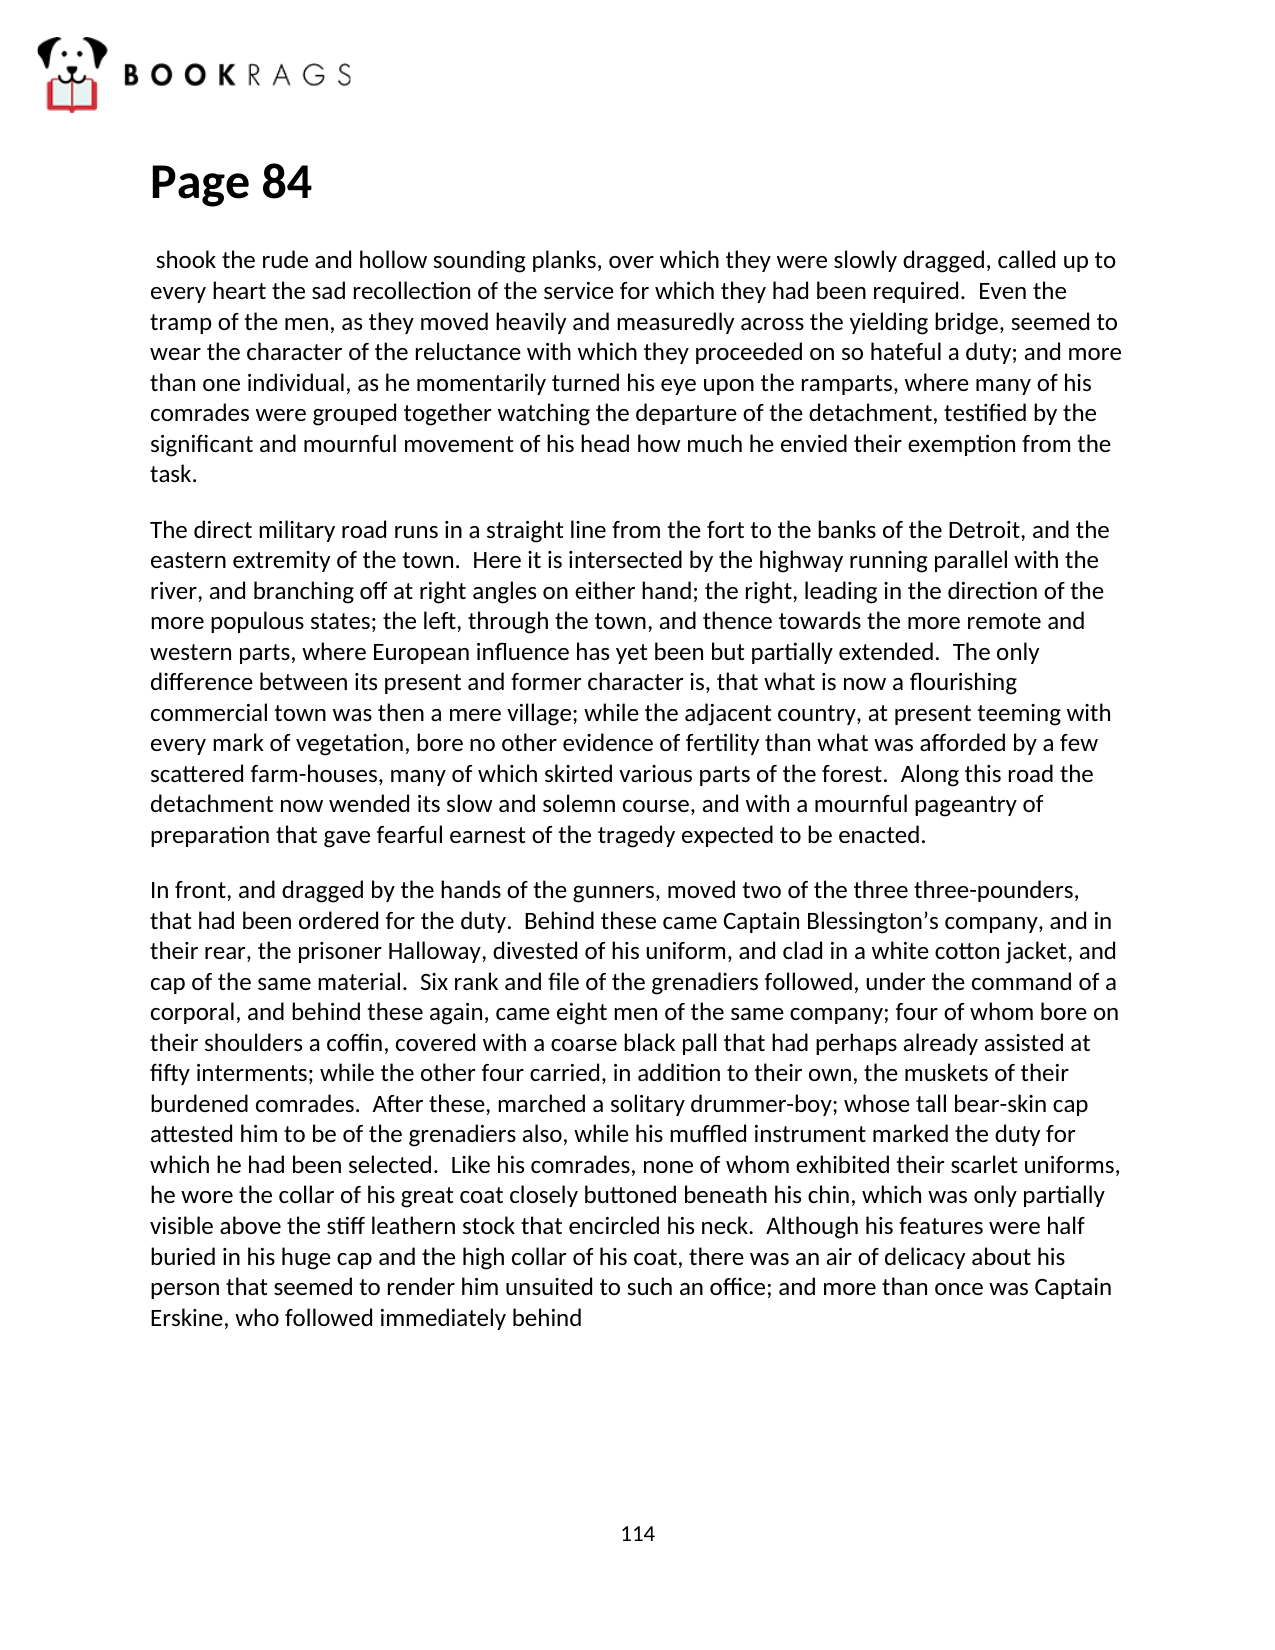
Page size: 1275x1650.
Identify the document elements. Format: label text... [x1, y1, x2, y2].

text In front, and dragged by the hands of the gunners, moved two of the three three-pounders, that had been ordered for the duty. Behind these came Captain Blessington’s company, and in their rear, the prisoner Halloway, divested of his uniform, and clad in a white cotton jacket, and cap of the same material. Six rank and file of the grenadiers followed, under the command of a corporal, and behind these again, came eight men of the same company; four of whom bore on their shoulders a coffin, covered with a coarse black pall that had perhaps already assisted at fifty interments; while the other four carried, in addition to their own, the muskets of their burdened comrades. After these, marched a solitary drummer-boy; whose tall bear-skin cap attested him to be of the grenadiers also, while his muffled instrument marked the duty for which he had been selected. Like his comrades, none of whom exhibited their scarlet uniforms, he wore the collar of his great coat closely buttoned beneath his chin, which was only partially visible above the stiff leathern stock that encircled his neck. Although his features were half buried in his huge cap and the high collar of his coat, there was an air of delicacy about his person that seemed to render him unsuited to such an office; and more than once was Captain Erskine, who followed immediately behind [150, 874, 1125, 1332]
text The direct military road runs in a straight line from the fort to the banks of the Detroit, and the eastern extremity of the town. Here it is intersected by the highway running parallel with the river, and branching off at right angles on either hand; the right, leading in the direction of the more populous states; the left, through the town, and thence towards the more remote and western parts, where European influence has yet been but partially extended. The only difference between its present and former character is, that what is now a flourishing commercial town was then a mere village; while the adjacent country, at present teeming with every mark of vegetation, bore no other evidence of fertility than what was afforded by a few scattered farm-houses, many of which skirted various parts of the forest. Along this road the detachment now wended its slow and solemn course, and with a mournful pageantry of preparation that gave fearful earnest of the tragedy expected to be enacted. [150, 514, 1125, 849]
text shook the rude and hollow sounding planks, over which they were slowly dragged, called up to every heart the sad recollection of the service for which they had been required. Even the tramp of the men, as they moved heavily and measuredly across the yielding bridge, seemed to wear the character of the reluctance with which they proceeded on so hateful a duty; and more than one individual, as he momentarily turned his eye upon the ramparts, where many of his comrades were grouped together watching the departure of the detachment, testified by the significant and mournful movement of his head how much he envied their exemption from the task. [150, 244, 1125, 489]
picture [37, 37, 351, 113]
text Page 84 [150, 150, 1125, 211]
